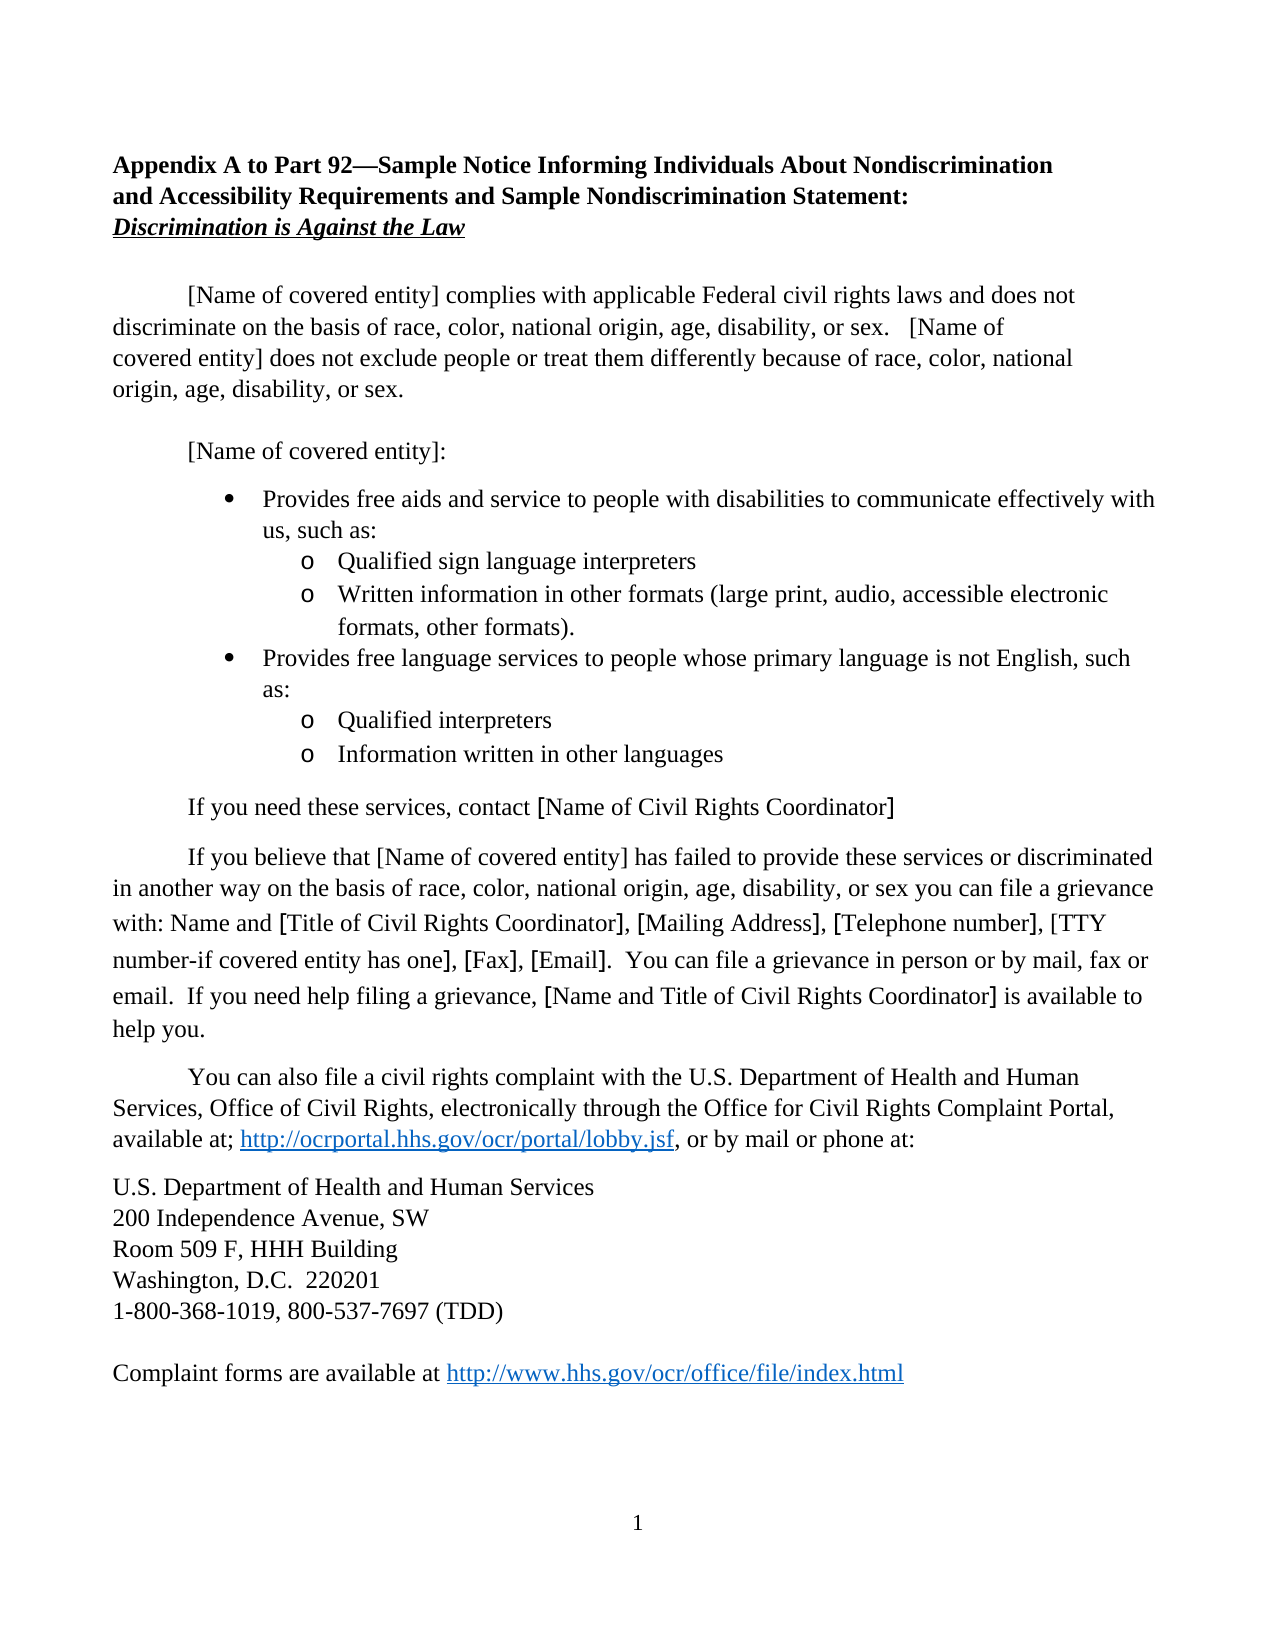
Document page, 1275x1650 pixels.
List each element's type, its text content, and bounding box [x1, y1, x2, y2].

text Complaint forms are available at http://www.hhs.gov/ocr/office/file/index.html [112, 1358, 1162, 1387]
text Washington, D.C. 220201 [112, 1265, 1162, 1294]
text origin, age, disability, or sex. [112, 374, 1162, 403]
list Qualified sign language interpreters [300, 546, 1162, 577]
text discriminate on the basis of race, color, national origin, age, disability, or sex. [Name of [112, 312, 1162, 340]
text Room 509 F, HHH Building [112, 1234, 1162, 1263]
text [Name of covered entity] complies with applicable Federal civil rights laws and does not [112, 281, 1162, 309]
list Provides free language services to people whose primary language is not English, such as: [225, 643, 1162, 703]
text and Accessibility Requirements and Sample Nondiscrimination Statement: [112, 181, 1162, 210]
text You can also file a civil rights complaint with the U.S. Department of Health and Human Services, Office of Civil Rights, electronically through the Office for Civil Rights Complaint Portal, available at; http://ocrportal.hhs.gov/ocr/portal/lobby.jsf, or by mail or phone at: [112, 1062, 1162, 1153]
text covered entity] does not exclude people or treat them differently because of race, color, national [112, 343, 1162, 372]
text Discrimination is Against the Law [112, 212, 1162, 241]
text Appendix A to Part 92—Sample Notice Informing Individuals About Nondiscrimination [112, 150, 1162, 179]
list Information written in other languages [300, 739, 1162, 769]
list Provides free aids and service to people with disabilities to communicate effectively with us, such as: [225, 484, 1162, 544]
text 1-800-368-1019, 800-537-7697 (TDD) [112, 1296, 1162, 1325]
text If you believe that [Name of covered entity] has failed to provide these services or discriminated in another way on the basis of race, color, national origin, age, disability, or sex you can file a grievance with: Name and [Title of Civil Rights Coordinator], [Mailing Address], [Telephone number], [TTY number-if covered entity has one], [Fax], [Email]. You can file a grievance in person or by mail, fax or email. If you need help filing a grievance, [Name and Title of Civil Rights Coordinator] is available to help you. [112, 842, 1162, 1043]
text If you need these services, contact [Name of Civil Rights Coordinator] [187, 788, 1162, 823]
text [Name of covered entity]: [112, 436, 1162, 465]
text U.S. Department of Health and Human Services [112, 1172, 1162, 1201]
list Written information in other formats (large print, audio, accessible electronic formats, other formats). [300, 579, 1162, 641]
text 200 Independence Avenue, SW [112, 1203, 1162, 1232]
list Qualified interpreters [300, 705, 1162, 736]
